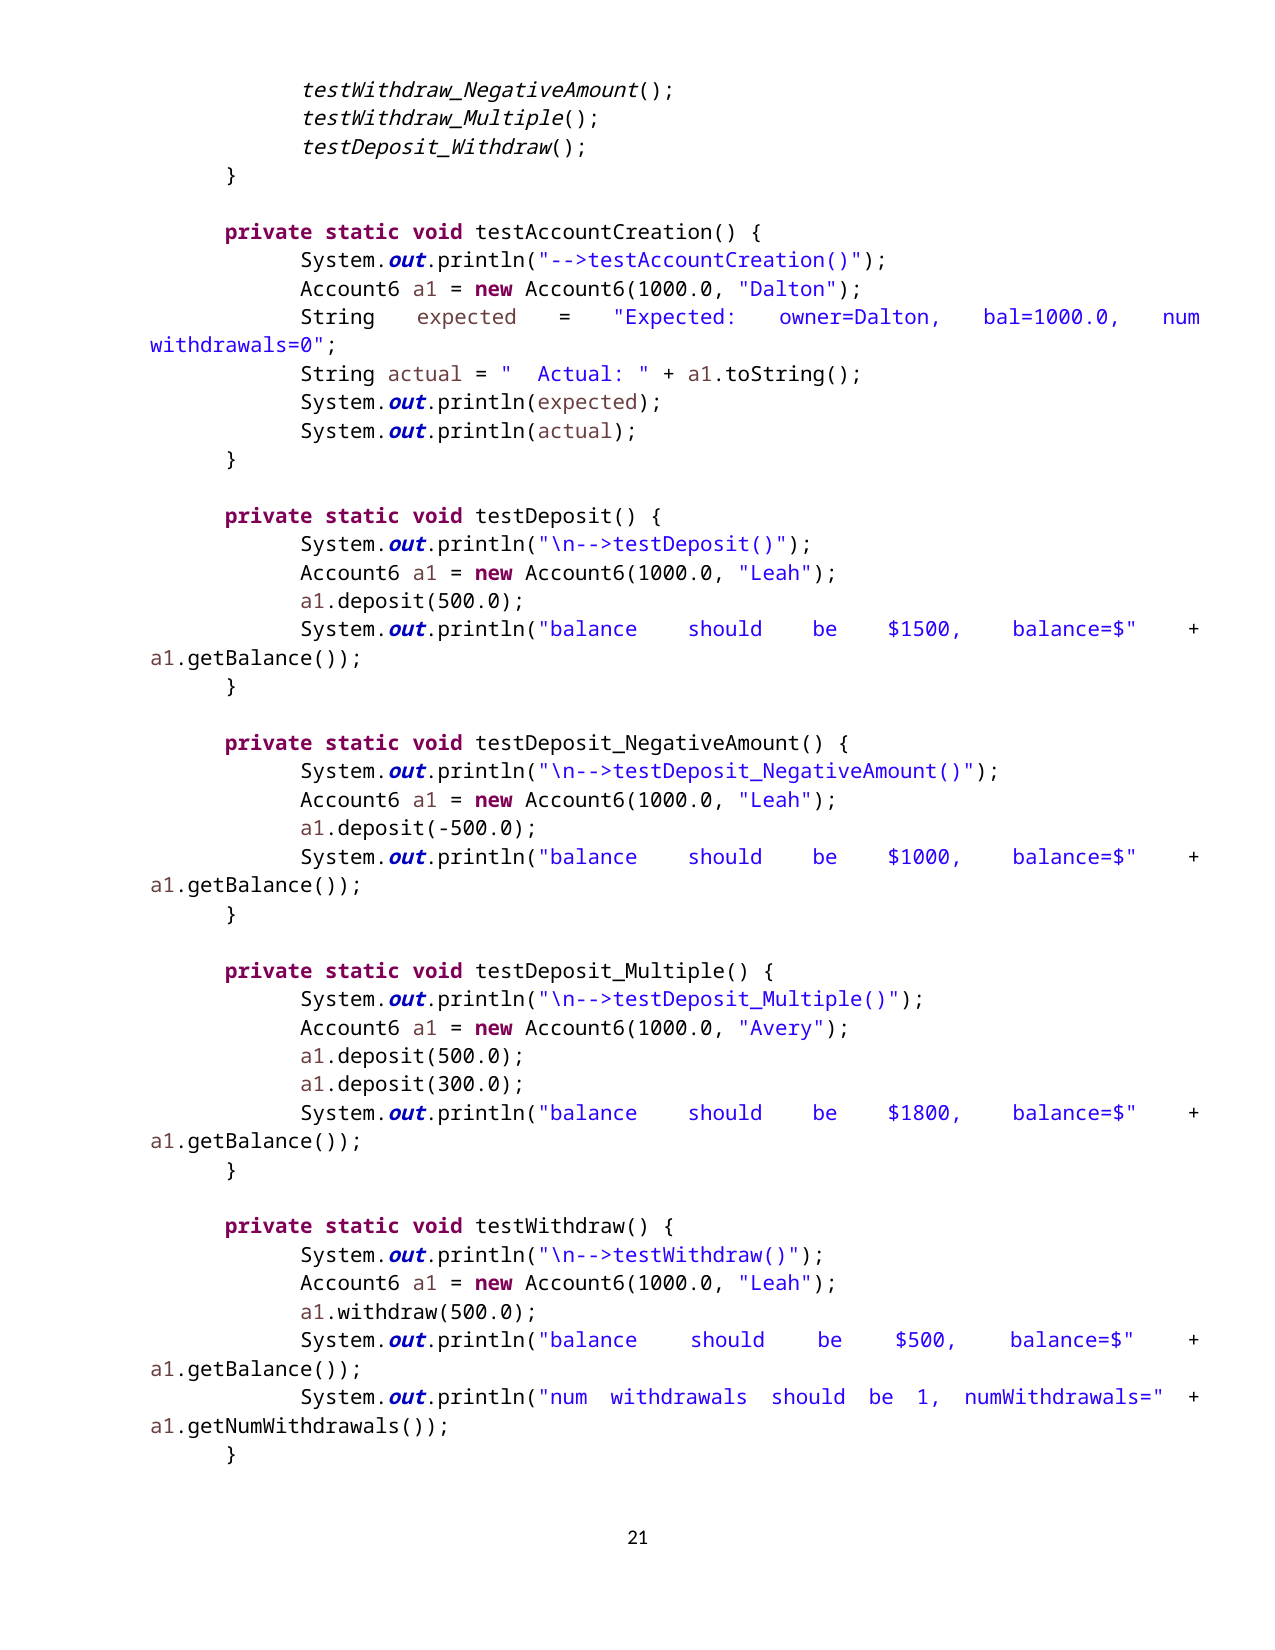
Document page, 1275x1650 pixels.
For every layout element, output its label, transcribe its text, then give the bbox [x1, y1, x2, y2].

text private static void testDeposit_Multiple() { [150, 956, 1200, 984]
text System.out.println("num withdrawals should be 1, numWithdrawals=" + a1.getNumWithdrawals()); [150, 1382, 1200, 1439]
text System.out.println("balance should be $1800, balance=$" + a1.getBalance()); [150, 1098, 1200, 1155]
text testWithdraw_NegativeAmount(); [150, 75, 1200, 103]
text String expected = "Expected: owner=Dalton, bal=1000.0, num withdrawals=0"; [150, 302, 1200, 359]
text System.out.println("balance should be $500, balance=$" + a1.getBalance()); [150, 1325, 1200, 1382]
text } [150, 1439, 1200, 1468]
text testDeposit_Withdraw(); [150, 132, 1200, 160]
text a1.deposit(-500.0); [150, 813, 1200, 842]
text Account6 a1 = new Account6(1000.0, "Dalton"); [150, 274, 1200, 302]
text private static void testDeposit() { [150, 501, 1200, 529]
text private static void testDeposit_NegativeAmount() { [150, 728, 1200, 757]
text private static void testAccountCreation() { [150, 217, 1200, 245]
text Account6 a1 = new Account6(1000.0, "Leah"); [150, 785, 1200, 813]
text Account6 a1 = new Account6(1000.0, "Leah"); [150, 558, 1200, 586]
text } [150, 1155, 1200, 1183]
text } [150, 444, 1200, 473]
text } [150, 899, 1200, 927]
text Account6 a1 = new Account6(1000.0, "Leah"); [150, 1268, 1200, 1297]
text a1.withdraw(500.0); [150, 1297, 1200, 1325]
text a1.deposit(500.0); [150, 1041, 1200, 1069]
text System.out.println("-->testAccountCreation()"); [150, 245, 1200, 274]
text System.out.println(actual); [150, 416, 1200, 444]
text System.out.println("\n-->testWithdraw()"); [150, 1240, 1200, 1268]
text testWithdraw_Multiple(); [150, 103, 1200, 132]
text System.out.println("balance should be $1000, balance=$" + a1.getBalance()); [150, 842, 1200, 899]
text Account6 a1 = new Account6(1000.0, "Avery"); [150, 1013, 1200, 1041]
text System.out.println("balance should be $1500, balance=$" + a1.getBalance()); [150, 614, 1200, 671]
text a1.deposit(300.0); [150, 1069, 1200, 1098]
text private static void testWithdraw() { [150, 1212, 1200, 1240]
text String actual = " Actual: " + a1.toString(); [150, 359, 1200, 387]
text a1.deposit(500.0); [150, 586, 1200, 614]
text System.out.println("\n-->testDeposit()"); [150, 529, 1200, 558]
text System.out.println("\n-->testDeposit_NegativeAmount()"); [150, 757, 1200, 785]
text } [150, 671, 1200, 700]
text } [150, 160, 1200, 189]
text System.out.println(expected); [150, 387, 1200, 416]
text System.out.println("\n-->testDeposit_Multiple()"); [150, 984, 1200, 1013]
